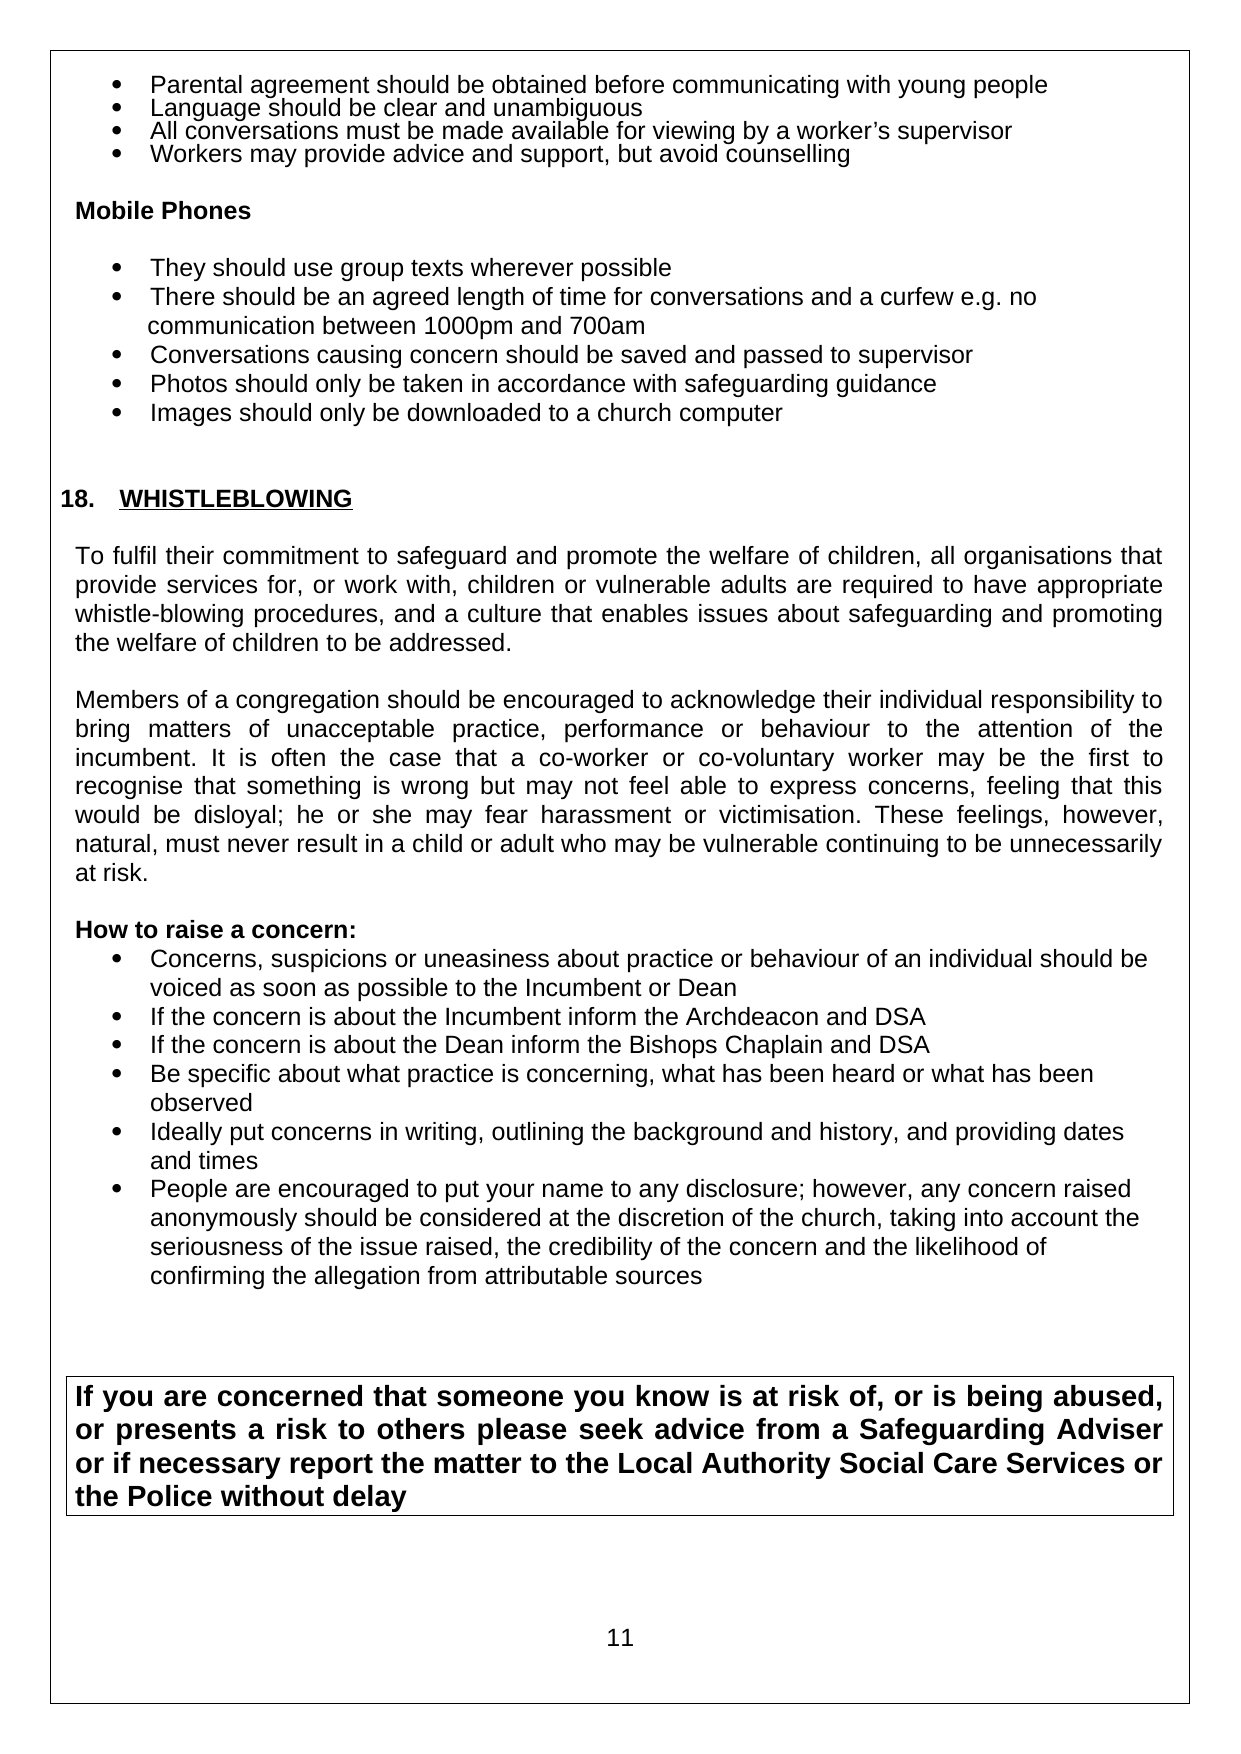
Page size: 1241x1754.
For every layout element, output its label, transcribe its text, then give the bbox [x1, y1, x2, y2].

list communication between 1000pm and 700am [112, 311, 1165, 340]
list WHISTLEBLOWING [60, 484, 1165, 513]
list There should be an agreed length of time for conversations and a curfew e.g. no [112, 282, 1165, 311]
text If you are concerned that someone you know is at risk of, or is being abused, or presents a risk to others please seek advice from a Safeguarding Adviser or if necessary report the matter to the Local Authority Social Care Services or the Police without delay [67, 1377, 1173, 1515]
text How to raise a concern: [75, 915, 1165, 944]
list Be specific about what practice is concerning, what has been heard or what has been observed [112, 1059, 1165, 1117]
list Ideally put concerns in writing, outlining the background and history, and providing dates and times [112, 1117, 1165, 1174]
list Images should only be downloaded to a church computer [112, 397, 1165, 426]
list All conversations must be made available for viewing by a worker’s supervisor [112, 121, 1165, 144]
list Language should be clear and unambiguous [112, 98, 1165, 121]
list Concerns, suspicions or uneasiness about practice or behaviour of an individual should be voiced as soon as possible to the Incumbent or Dean [112, 944, 1165, 1001]
text Members of a congregation should be encouraged to acknowledge their individual responsibility to bring matters of unacceptable practice, performance or behaviour to the attention of the incumbent. It is often the case that a co-worker or co-voluntary worker may be the first to recognise that something is wrong but may not feel able to express concerns, feeling that this would be disloyal; he or she may fear harassment or victimisation. These feelings, however, natural, must never result in a child or adult who may be vulnerable continuing to be unnecessarily at risk. [75, 685, 1165, 886]
text Mobile Phones [75, 196, 1165, 224]
list They should use group texts wherever possible [112, 253, 1165, 282]
list Photos should only be taken in accordance with safeguarding guidance [112, 369, 1165, 397]
list Parental agreement should be obtained before communicating with young people [112, 75, 1165, 98]
text To fulfil their commitment to safeguard and promote the welfare of children, all organisations that provide services for, or work with, children or vulnerable adults are required to have appropriate whistle-blowing procedures, and a culture that enables issues about safeguarding and promoting the welfare of children to be addressed. [75, 541, 1165, 656]
list If the concern is about the Incumbent inform the Archdeacon and DSA [112, 1001, 1165, 1030]
list People are encouraged to put your name to any disclosure; however, any concern raised anonymously should be considered at the discretion of the church, taking into account the seriousness of the issue raised, the credibility of the concern and the likelihood of confirming the allegation from attributable sources [112, 1174, 1165, 1289]
list Workers may provide advice and support, but avoid counselling [112, 144, 1165, 167]
list Conversations causing concern should be saved and passed to supervisor [112, 340, 1165, 369]
list If the concern is about the Dean inform the Bishops Chaplain and DSA [112, 1030, 1165, 1059]
